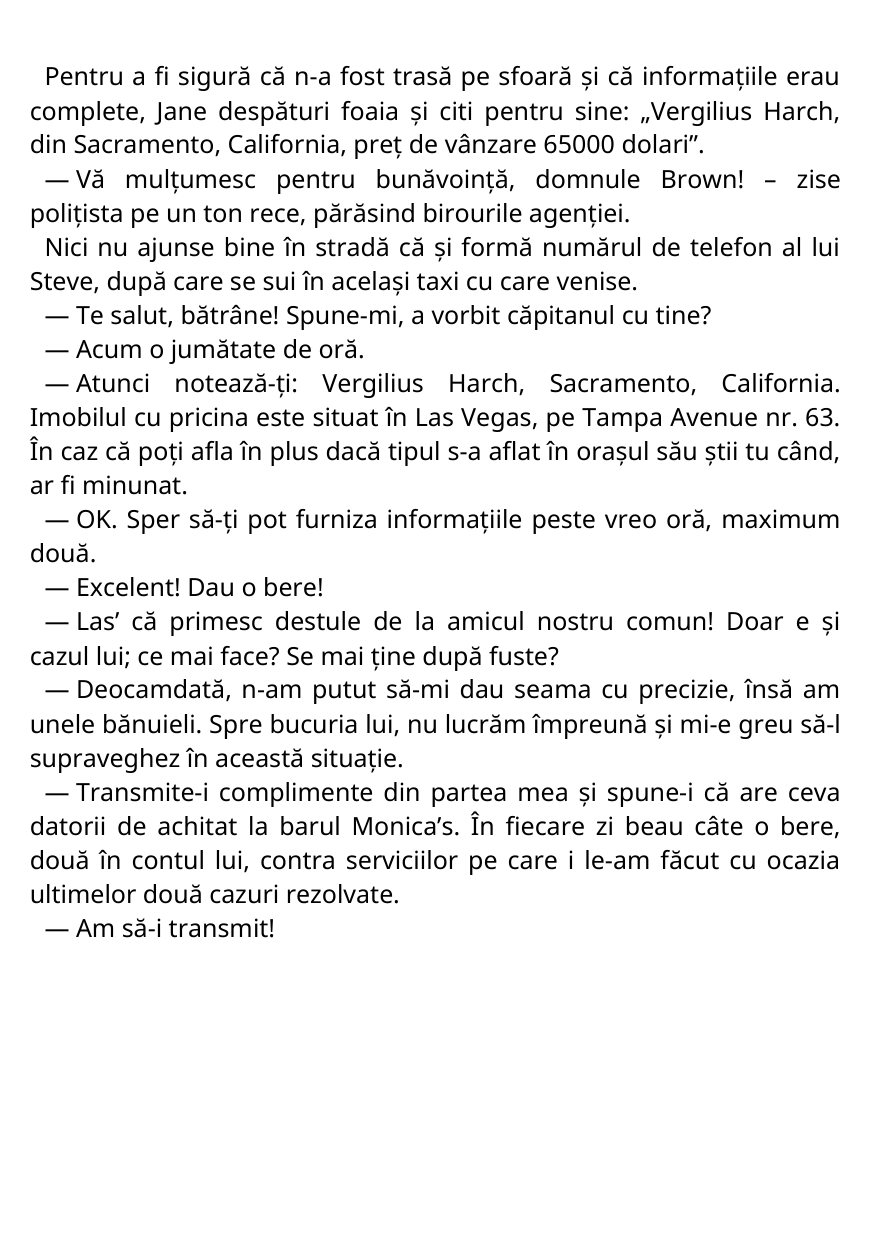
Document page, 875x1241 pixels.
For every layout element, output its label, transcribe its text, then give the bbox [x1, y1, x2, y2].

text — Las’ că primesc destule de la amicul nostru comun! Doar e şi cazul lui; ce mai face? Se mai ţine după fuste? [29, 604, 842, 672]
text — Te salut, bătrâne! Spune-mi, a vorbit căpitanul cu tine? [29, 297, 842, 332]
text — Acum o jumătate de oră. [29, 332, 842, 366]
text — Deocamdată, n-am putut să-mi dau seama cu precizie, însă am unele bănuieli. Spre bucuria lui, nu lucrăm împreună şi mi-e greu să-l supraveghez în această situaţie. [29, 672, 842, 774]
text Pentru a fi sigură că n-a fost trasă pe sfoară şi că informaţiile erau complete, Jane despături foaia şi citi pentru sine: „Vergilius Harch, din Sacramento, California, preţ de vânzare 65000 dolari”. [29, 59, 842, 161]
text Nici nu ajunse bine în stradă că şi formă numărul de telefon al lui Steve, după care se sui în acelaşi taxi cu care venise. [29, 229, 842, 297]
text — Transmite-i complimente din partea mea şi spune-i că are ceva datorii de achitat la barul Monica’s. În fiecare zi beau câte o bere, două în contul lui, contra serviciilor pe care i le-am făcut cu ocazia ultimelor două cazuri rezolvate. [29, 774, 842, 911]
text — Atunci notează-ţi: Vergilius Harch, Sacramento, California. Imobilul cu pricina este situat în Las Vegas, pe Tampa Avenue nr. 63. În caz că poţi afla în plus dacă tipul s-a aflat în oraşul său ştii tu când, ar fi minunat. [29, 366, 842, 502]
text — Am să-i transmit! [29, 911, 842, 945]
text — OK. Sper să-ţi pot furniza informaţiile peste vreo oră, maximum două. [29, 502, 842, 570]
text — Vă mulţumesc pentru bunăvoinţă, domnule Brown! – zise poliţista pe un ton rece, părăsind birourile agenţiei. [29, 161, 842, 229]
text — Excelent! Dau o bere! [29, 570, 842, 604]
